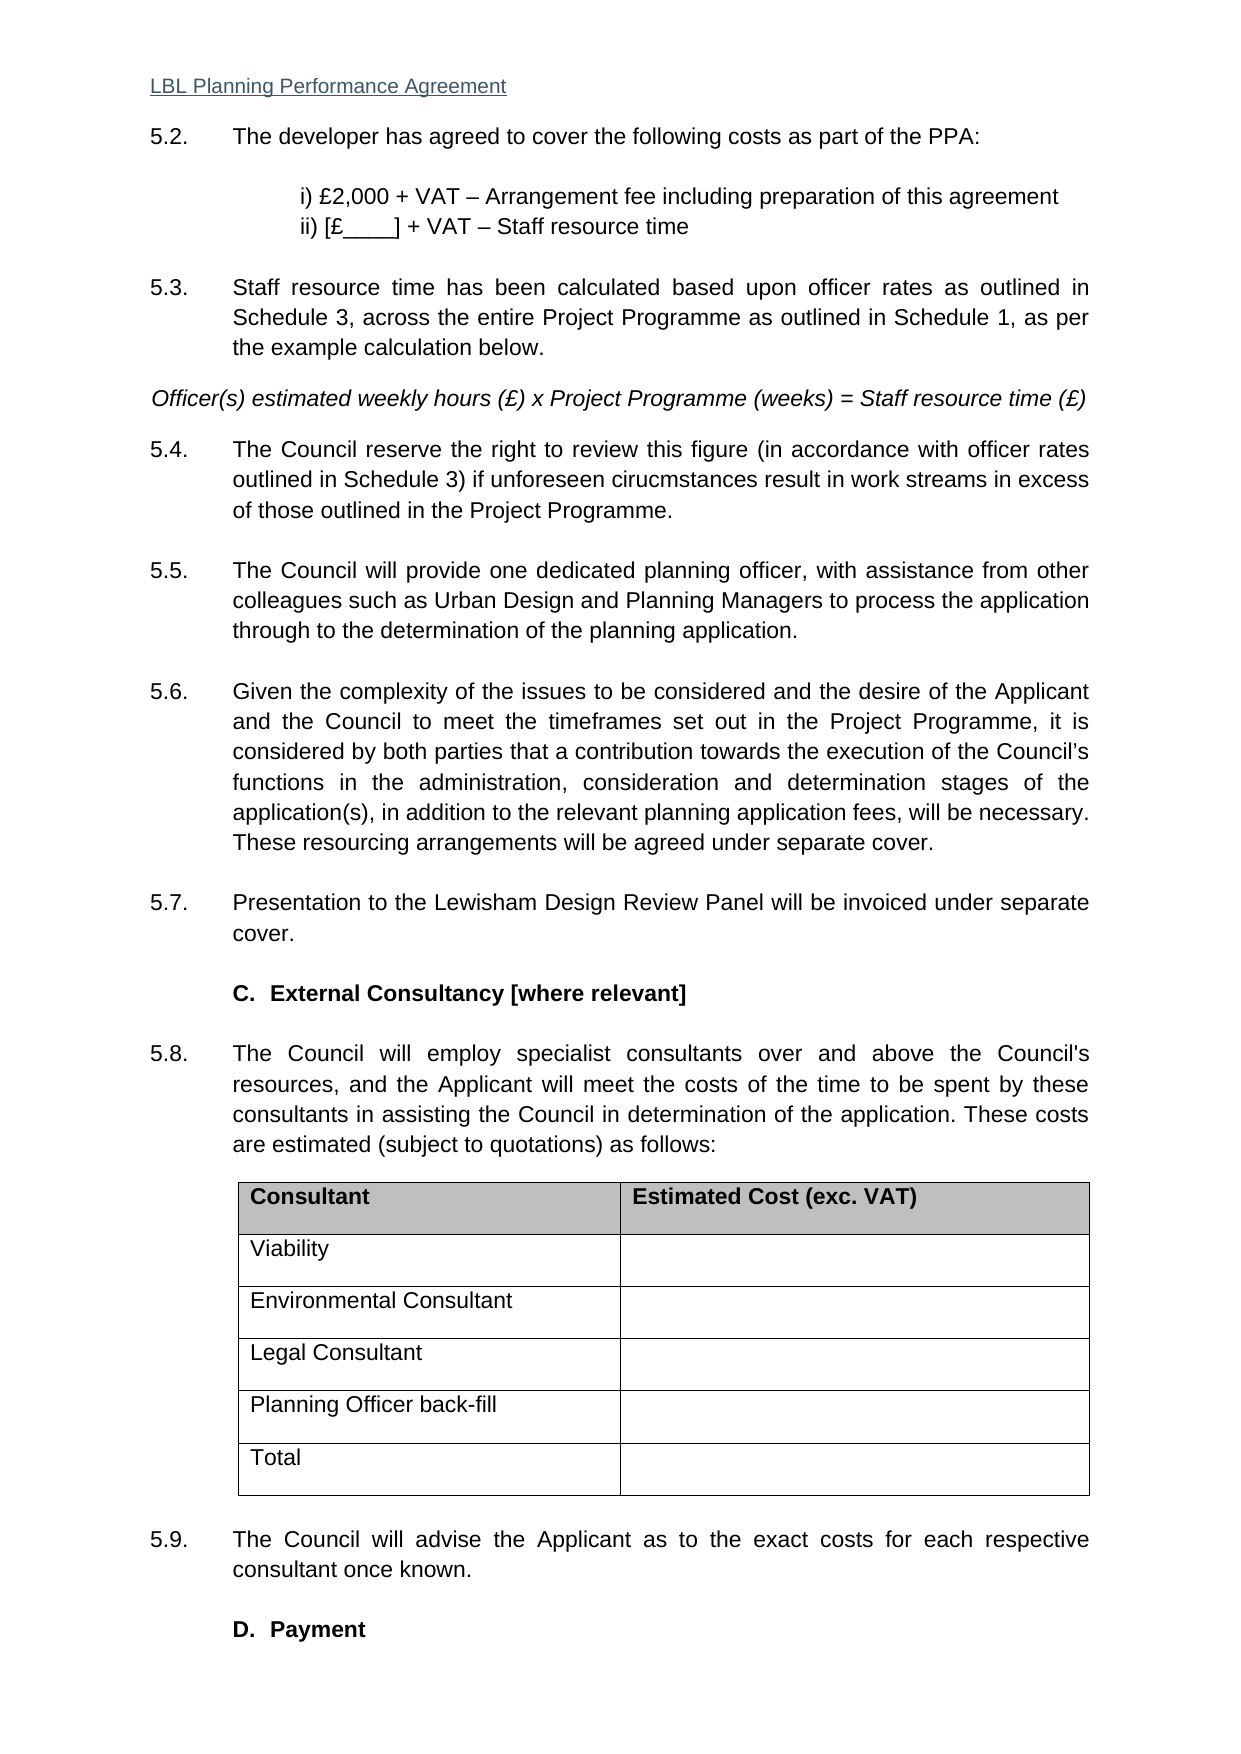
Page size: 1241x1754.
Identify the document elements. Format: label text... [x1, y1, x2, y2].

text Officer(s) estimated weekly hours (£) x Project Programme (weeks) = Staff resource time (£) [150, 385, 1090, 412]
table_cell [621, 1235, 1089, 1286]
list Given the complexity of the issues to be considered and the desire of the Applicant and the Council to meet the timeframes set out in the Project Programme, it is considered by both parties that a contribution towards the execution of the Council’s functions in the administration, consideration and determination stages of the application(s), in addition to the relevant planning application fees, will be necessary. These resourcing arrangements will be agreed under separate cover. [150, 678, 1090, 855]
table_cell [621, 1391, 1089, 1442]
table_cell Viability [239, 1235, 620, 1286]
table_cell [621, 1339, 1089, 1390]
table_header Consultant [239, 1183, 620, 1234]
table_cell Environmental Consultant [239, 1287, 620, 1338]
table_cell [621, 1287, 1089, 1338]
list Staff resource time has been calculated based upon officer rates as outlined in Schedule 3, across the entire Project Programme as outlined in Schedule 1, as per the example calculation below. [150, 274, 1090, 361]
list ii) [£____] + VAT – Staff resource time [232, 213, 1090, 240]
table_cell Total [239, 1444, 620, 1494]
list Payment [232, 1616, 1090, 1643]
list The developer has agreed to cover the following costs as part of the PPA: [150, 123, 1090, 149]
list External Consultancy [where relevant] [232, 980, 1090, 1006]
table_header Estimated Cost (exc. VAT) [621, 1183, 1089, 1234]
list The Council will advise the Applicant as to the exact costs for each respective consultant once known. [150, 1526, 1090, 1582]
list Presentation to the Lewisham Design Review Panel will be invoiced under separate cover. [150, 889, 1090, 946]
list i) £2,000 + VAT – Arrangement fee including preparation of this agreement [232, 183, 1090, 209]
table_cell [621, 1444, 1089, 1494]
table_cell Legal Consultant [239, 1339, 620, 1390]
table_cell Planning Officer back-fill [239, 1391, 620, 1442]
list The Council will employ specialist consultants over and above the Council's resources, and the Applicant will meet the costs of the time to be spent by these consultants in assisting the Council in determination of the application. These costs are estimated (subject to quotations) as follows: [150, 1040, 1090, 1157]
list The Council will provide one dedicated planning officer, with assistance from other colleagues such as Urban Design and Planning Managers to process the application through to the determination of the planning application. [150, 557, 1090, 644]
list The Council reserve the right to review this figure (in accordance with officer rates outlined in Schedule 3) if unforeseen cirucmstances result in work streams in excess of those outlined in the Project Programme. [150, 436, 1090, 523]
